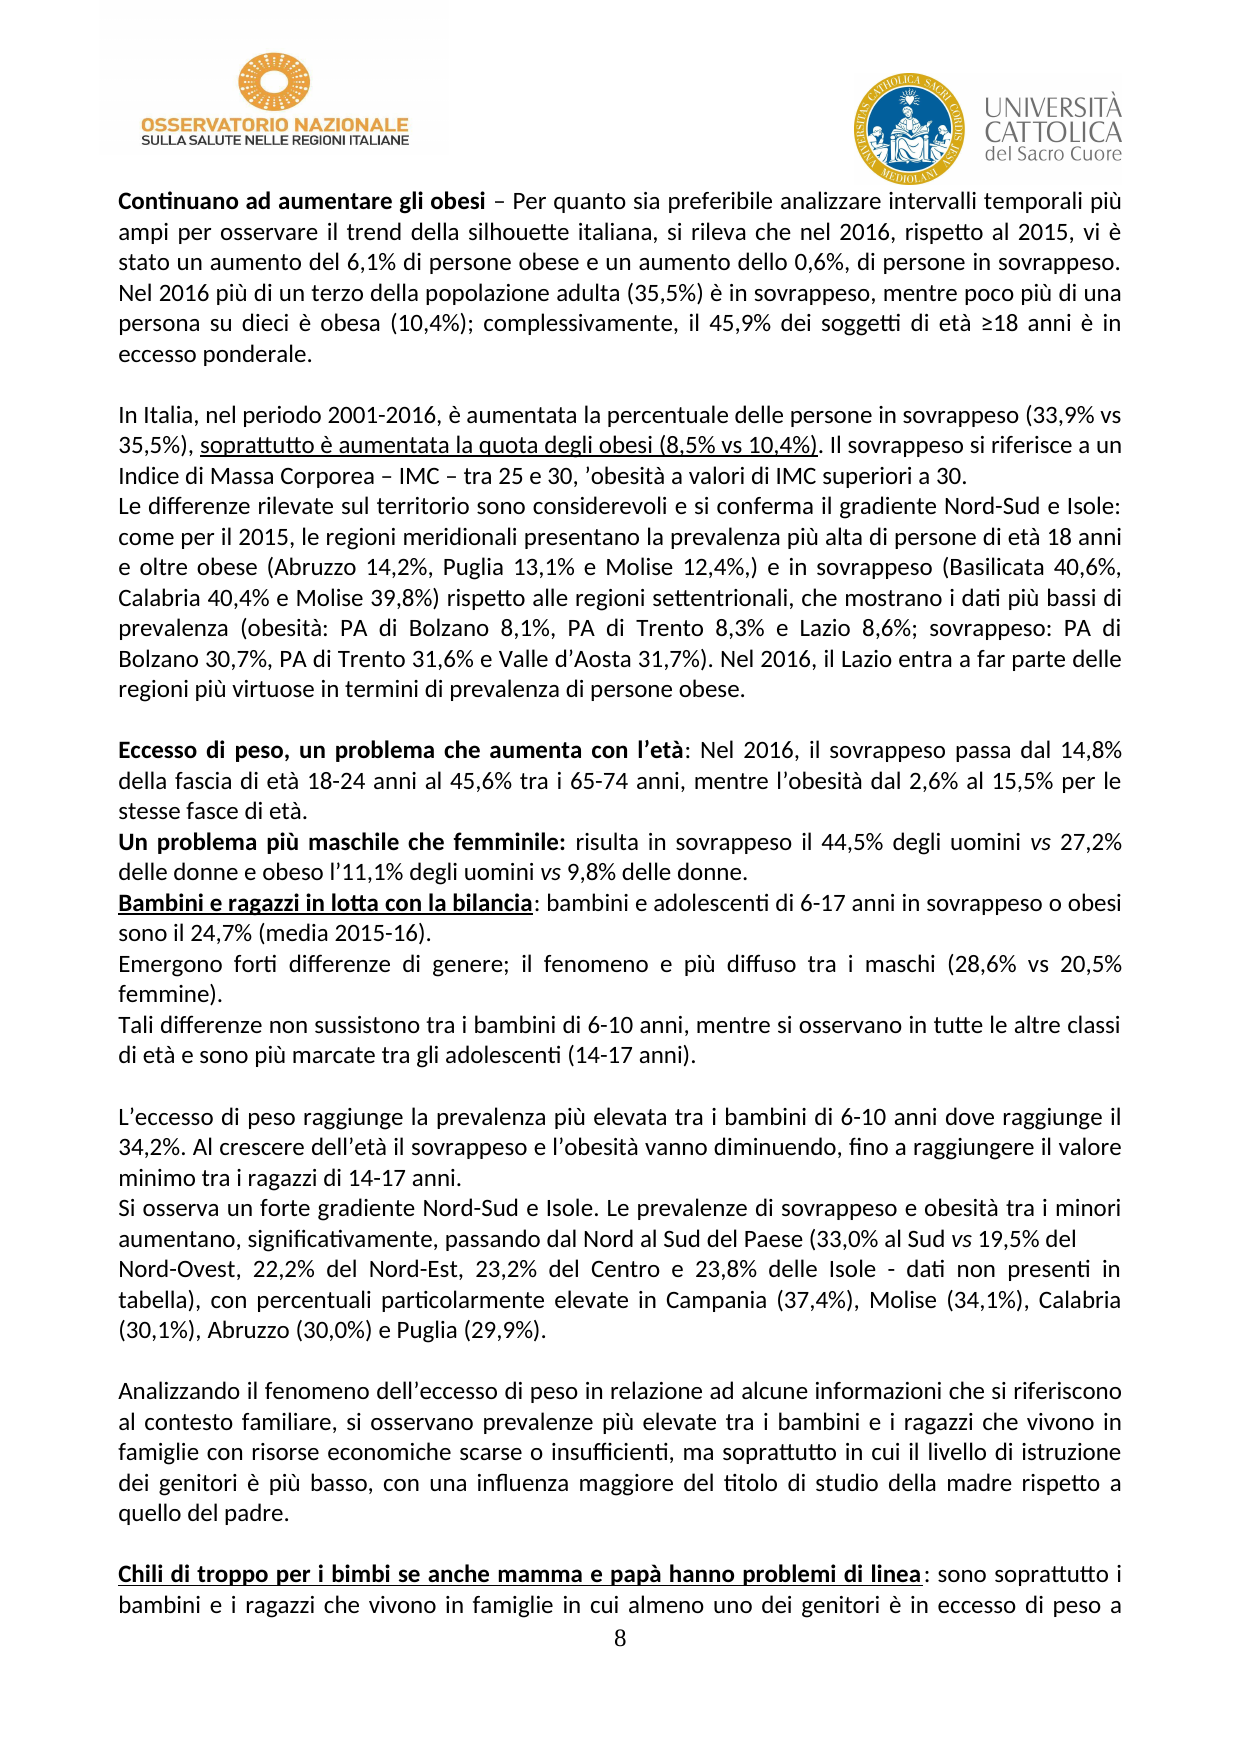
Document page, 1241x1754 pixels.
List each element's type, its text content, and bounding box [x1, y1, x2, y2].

text Nord-Ovest, 22,2% del Nord-Est, 23,2% del Centro e 23,8% delle Isole - dati non presenti in tabella), con percentuali particolarmente elevate in Campania (37,4%), Molise (34,1%), Calabria (30,1%), Abruzzo (30,0%) e Puglia (29,9%). [118, 1253, 1122, 1345]
text Tali differenze non sussistono tra i bambini di 6-10 anni, mentre si osservano in tutte le altre classi di età e sono più marcate tra gli adolescenti (14-17 anni). [118, 1009, 1122, 1070]
text Bambini e ragazzi in lotta con la bilancia: bambini e adolescenti di 6-17 anni in sovrappeso o obesi sono il 24,7% (media 2015-16). [118, 887, 1122, 948]
text L’eccesso di peso raggiunge la prevalenza più elevata tra i bambini di 6-10 anni dove raggiunge il 34,2%. Al crescere dell’età il sovrappeso e l’obesità vanno diminuendo, fino a raggiungere il valore minimo tra i ragazzi di 14-17 anni. [118, 1101, 1122, 1192]
text Continuano ad aumentare gli obesi – Per quanto sia preferibile analizzare intervalli temporali più ampi per osservare il trend della silhouette italiana, si rileva che nel 2016, rispetto al 2015, vi è stato un aumento del 6,1% di persone obese e un aumento dello 0,6%, di persone in sovrappeso. Nel 2016 più di un terzo della popolazione adulta (35,5%) è in sovrappeso, mentre poco più di una persona su dieci è obesa (10,4%); complessivamente, il 45,9% dei soggetti di età ≥18 anni è in eccesso ponderale. [118, 185, 1122, 368]
text Emergono forti differenze di genere; il fenomeno e più diffuso tra i maschi (28,6% vs 20,5% femmine). [118, 948, 1122, 1009]
text In Italia, nel periodo 2001-2016, è aumentata la percentuale delle persone in sovrappeso (33,9% vs 35,5%), soprattutto è aumentata la quota degli obesi (8,5% vs 10,4%). Il sovrappeso si riferisce a un Indice di Massa Corporea – IMC – tra 25 e 30, ’obesità a valori di IMC superiori a 30. [118, 399, 1122, 490]
text Un problema più maschile che femminile: risulta in sovrappeso il 44,5% degli uomini vs 27,2% delle donne e obeso l’11,1% degli uomini vs 9,8% delle donne. [118, 826, 1122, 887]
picture [854, 73, 1122, 185]
text Si osserva un forte gradiente Nord-Sud e Isole. Le prevalenze di sovrappeso e obesità tra i minori aumentano, significativamente, passando dal Nord al Sud del Paese (33,0% al Sud vs 19,5% del [118, 1192, 1122, 1253]
text Eccesso di peso, un problema che aumenta con l’età: Nel 2016, il sovrappeso passa dal 14,8% della fascia di età 18-24 anni al 45,6% tra i 65-74 anni, mentre l’obesità dal 2,6% al 15,5% per le stesse fasce di età. [118, 734, 1122, 826]
text Analizzando il fenomeno dell’eccesso di peso in relazione ad alcune informazioni che si riferiscono al contesto familiare, si osservano prevalenze più elevate tra i bambini e i ragazzi che vivono in famiglie con risorse economiche scarse o insufficienti, ma soprattutto in cui il livello di istruzione dei genitori è più basso, con una influenza maggiore del titolo di studio della madre rispetto a quello del padre. [118, 1375, 1122, 1528]
text Le differenze rilevate sul territorio sono considerevoli e si conferma il gradiente Nord-Sud e Isole: come per il 2015, le regioni meridionali presentano la prevalenza più alta di persone di età 18 anni e oltre obese (Abruzzo 14,2%, Puglia 13,1% e Molise 12,4%,) e in sovrappeso (Basilicata 40,6%, Calabria 40,4% e Molise 39,8%) rispetto alle regioni settentrionali, che mostrano i dati più bassi di prevalenza (obesità: PA di Bolzano 8,1%, PA di Trento 8,3% e Lazio 8,6%; sovrappeso: PA di Bolzano 30,7%, PA di Trento 31,6% e Valle d’Aosta 31,7%). Nel 2016, il Lazio entra a far parte delle regioni più virtuose in termini di prevalenza di persone obese. [118, 490, 1122, 704]
picture [99, 0, 450, 155]
